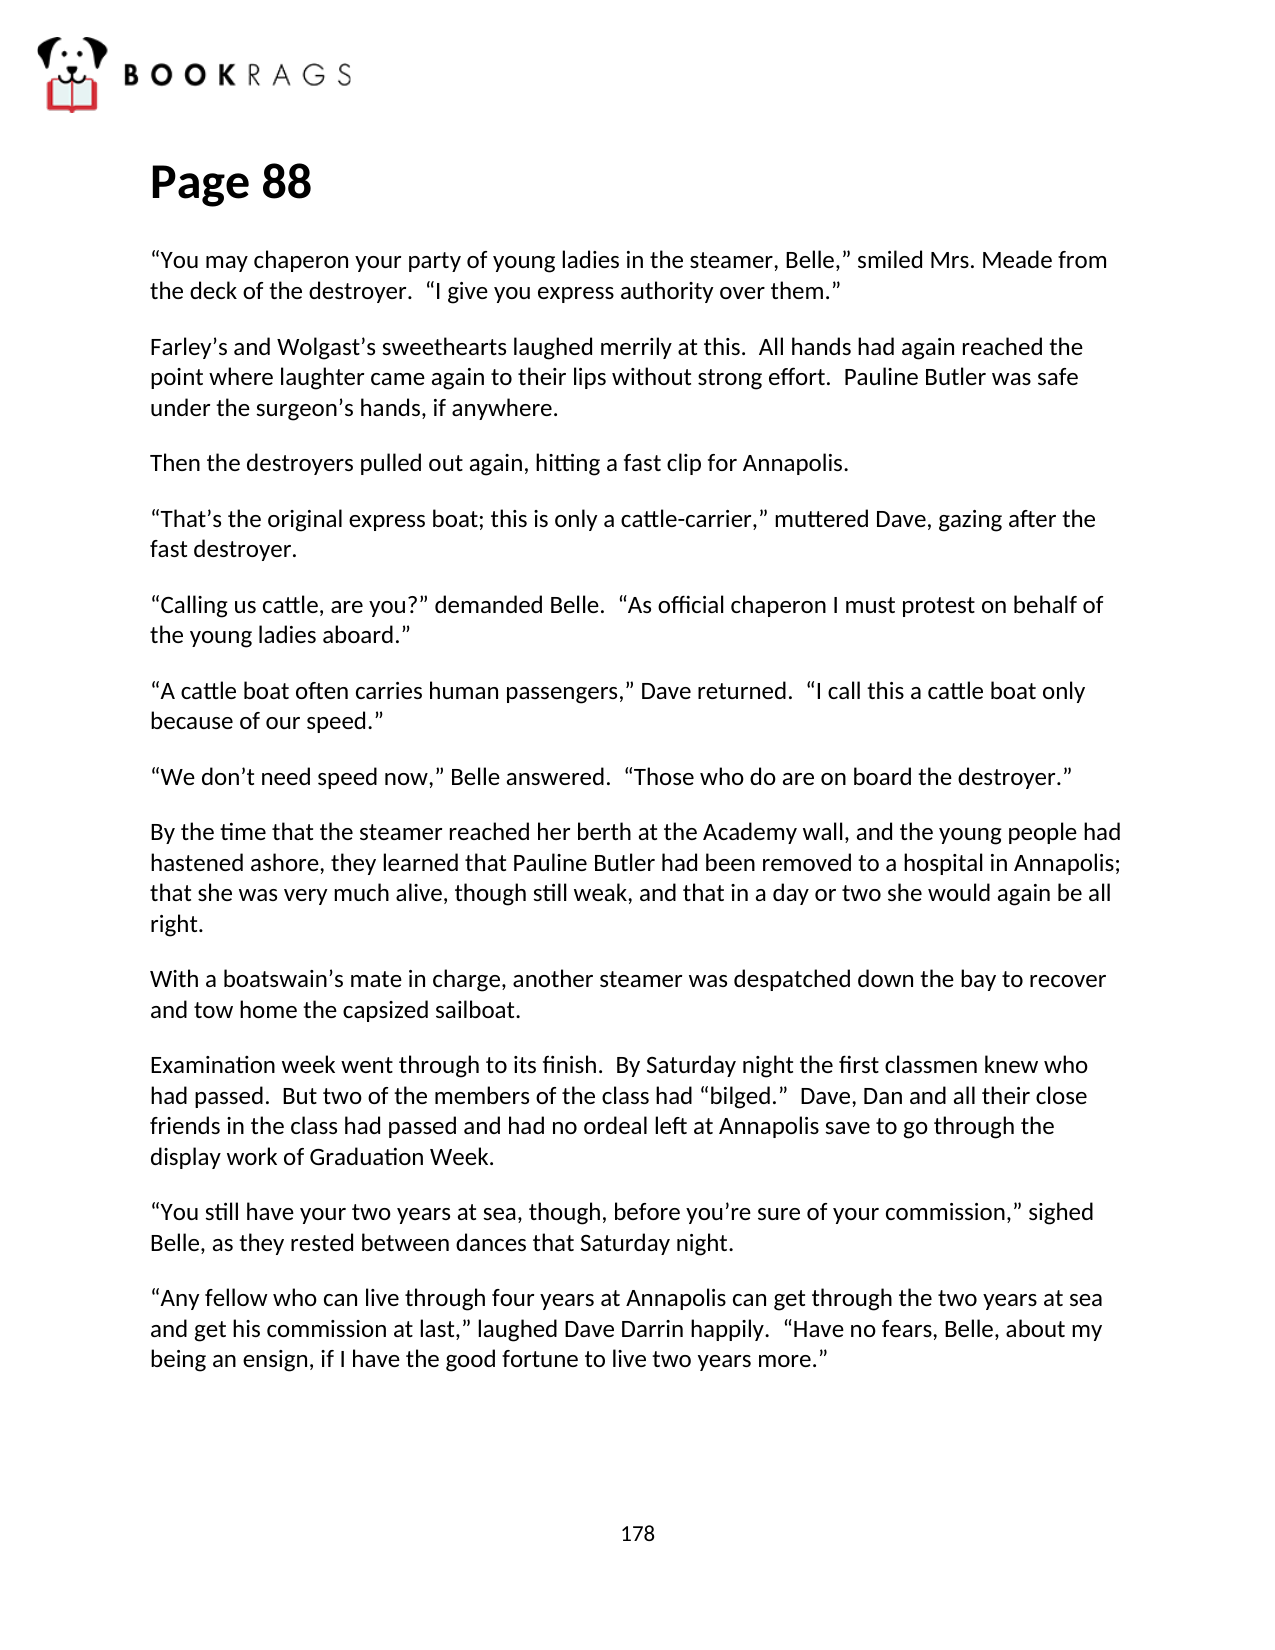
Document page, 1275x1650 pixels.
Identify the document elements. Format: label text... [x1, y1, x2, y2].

text Examination week went through to its finish. By Saturday night the first classmen knew who had passed. But two of the members of the class had “bilged.” Dave, Dan and all their close friends in the class had passed and had no ordeal left at Annapolis save to go through the display work of Graduation Week. [150, 1049, 1125, 1172]
picture [37, 37, 351, 113]
text Farley’s and Wolgast’s sweethearts laughed merrily at this. All hands had again reached the point where laughter came again to their lips without strong effort. Pauline Butler was safe under the surgeon’s hands, if anywhere. [150, 331, 1125, 422]
text With a boatswain’s mate in charge, another steamer was despatched down the bay to recover and tow home the capsized sailboat. [150, 963, 1125, 1024]
text “You still have your two years at sea, though, before you’re sure of your commission,” sighed Belle, as they rested between dances that Saturday night. [150, 1197, 1125, 1258]
text “Calling us cattle, are you?” demanded Belle. “As official chaperon I must protest on behalf of the young ladies aboard.” [150, 589, 1125, 650]
text “That’s the original express boat; this is only a cattle-carrier,” muttered Dave, gazing after the fast destroyer. [150, 503, 1125, 564]
text “Any fellow who can live through four years at Annapolis can get through the two years at sea and get his commission at last,” laughed Dave Darrin happily. “Have no fears, Belle, about my being an ensign, if I have the good fortune to live two years more.” [150, 1283, 1125, 1374]
text “We don’t need speed now,” Belle answered. “Those who do are on board the destroyer.” [150, 761, 1125, 791]
text Page 88 [150, 150, 1125, 211]
text “A cattle boat often carries human passengers,” Dave returned. “I call this a cattle boat only because of our speed.” [150, 675, 1125, 736]
text Then the destroyers pulled out again, hitting a fast clip for Annapolis. [150, 447, 1125, 478]
text “You may chaperon your party of young ladies in the steamer, Belle,” smiled Mrs. Meade from the deck of the destroyer. “I give you express authority over them.” [150, 244, 1125, 306]
text By the time that the steamer reached her berth at the Academy wall, and the young people had hastened ashore, they learned that Pauline Butler had been removed to a hospital in Annapolis; that she was very much alive, though still weak, and that in a day or two she would again be all right. [150, 816, 1125, 938]
